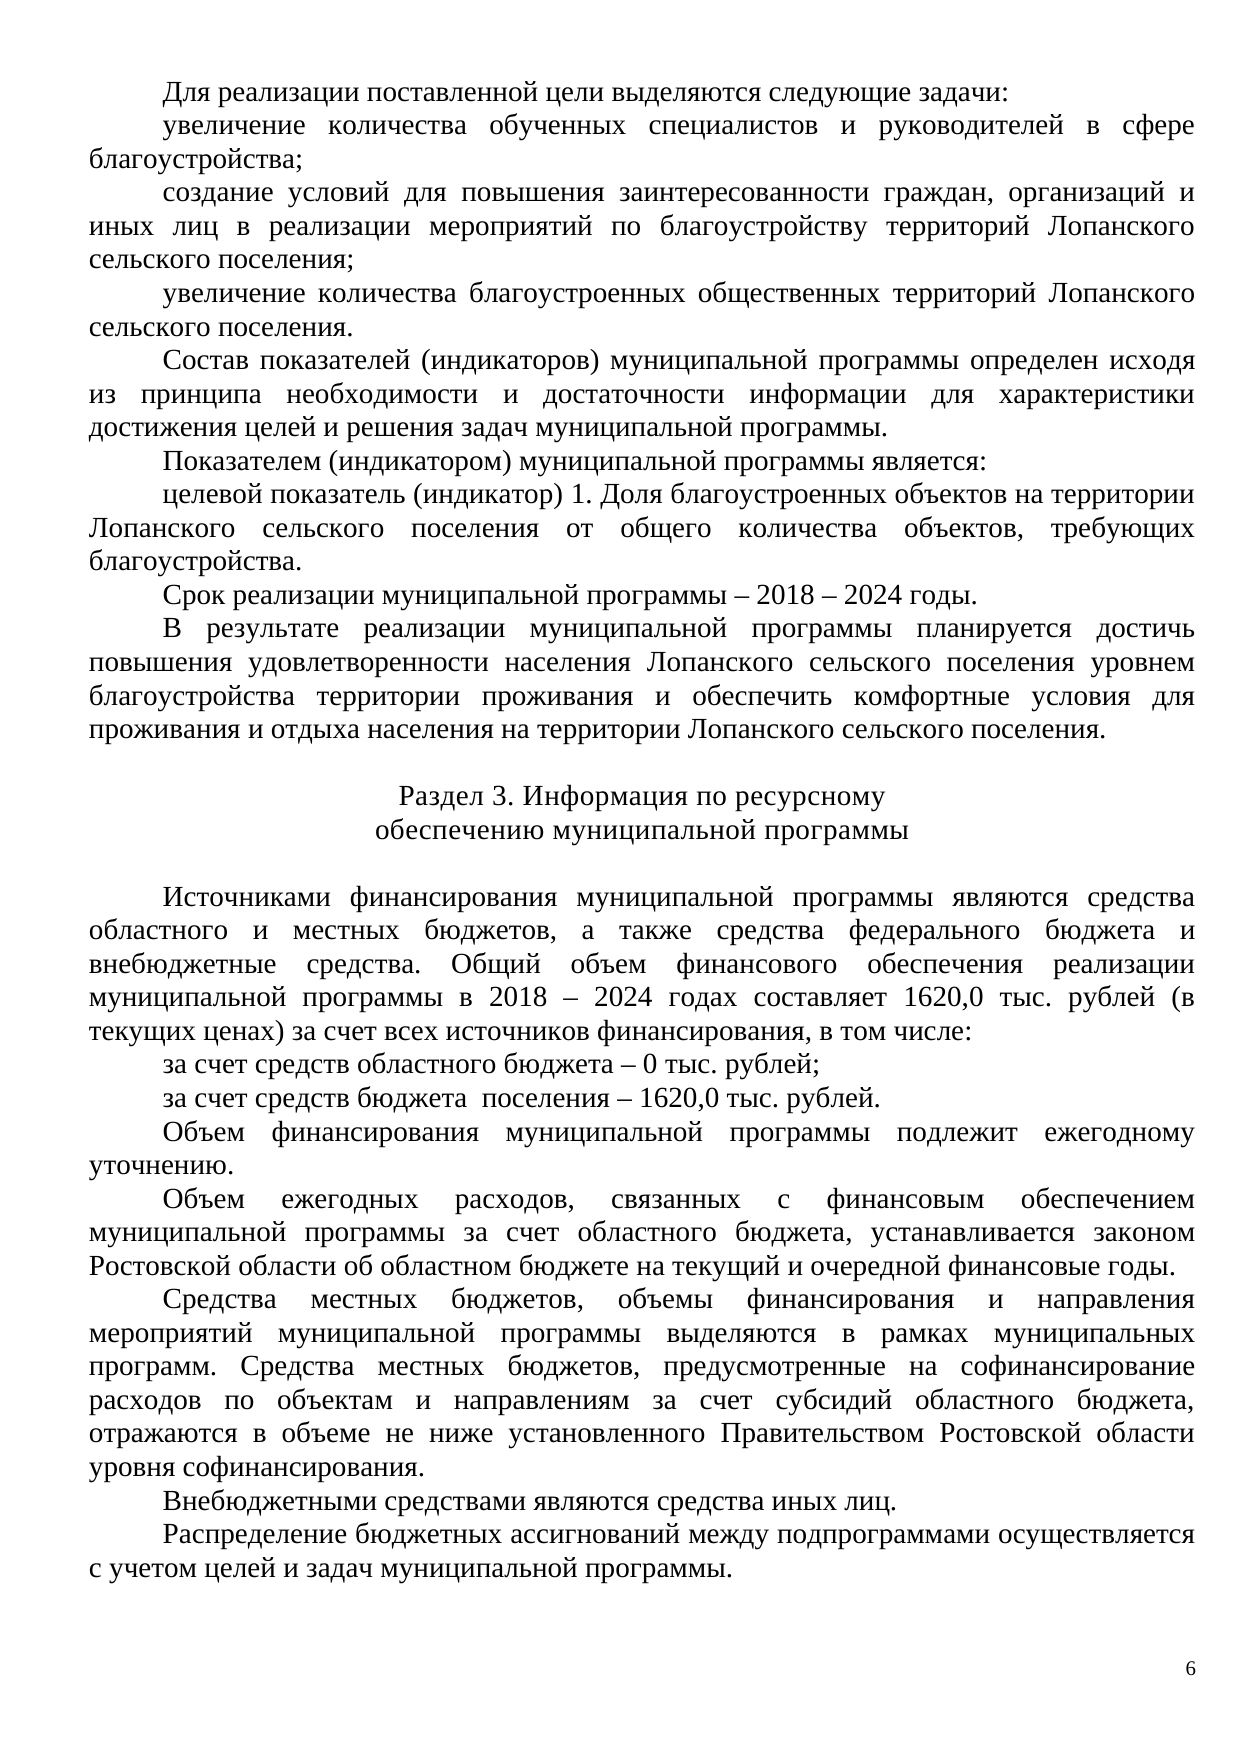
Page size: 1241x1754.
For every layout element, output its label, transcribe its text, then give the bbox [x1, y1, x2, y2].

text Внебюджетными средствами являются средства иных лиц. [89, 1483, 1196, 1516]
text Состав показателей (индикаторов) муниципальной программы определен исходя из принципа необходимости и достаточности информации для характеристики достижения целей и решения задач муниципальной программы. [89, 342, 1196, 443]
text Раздел 3. Информация по ресурсному [89, 778, 1196, 812]
text увеличение количества обученных специалистов и руководителей в сфере благоустройства; [89, 107, 1196, 174]
text за счет средств областного бюджета – 0 тыс. рублей; [710, 1047, 1196, 1080]
text Срок реализации муниципальной программы – 2018 – 2024 годы. [89, 577, 1196, 611]
text Объем финансирования муниципальной программы подлежит ежегодному уточнению. [89, 1114, 1196, 1181]
text Источниками финансирования муниципальной программы являются средства областного и местных бюджетов, а также средства федерального бюджета и внебюджетные средства. Общий объем финансового обеспечения реализации муниципальной программы в 2018 – 2024 годах составляет 1620,0 тыс. рублей (в текущих ценах) за счет всех источников финансирования, в том числе: [89, 879, 1196, 1047]
text обеспечению муниципальной программы [89, 812, 1196, 845]
text В результате реализации муниципальной программы планируется достичь повышения удовлетворенности населения Лопанского сельского поселения уровнем благоустройства территории проживания и обеспечить комфортные условия для проживания и отдыха населения на территории Лопанского сельского поселения. [89, 611, 1196, 745]
text Для реализации поставленной цели выделяются следующие задачи: [89, 74, 1196, 107]
text Средства местных бюджетов, объемы финансирования и направления мероприятий муниципальной программы выделяются в рамках муниципальных программ. Средства местных бюджетов, предусмотренные на софинансирование расходов по объектам и направлениям за счет субсидий областного бюджета, отражаются в объеме не ниже установленного Правительством Ростовской области уровня софинансирования. [89, 1281, 1196, 1483]
text Показателем (индикатором) муниципальной программы является: [89, 443, 1196, 476]
text за счет средств бюджета поселения – 1620,0 тыс. рублей. [89, 1080, 1196, 1114]
text за счет средств областного бюджета – 0 тыс. рублей; [89, 1047, 665, 1080]
text создание условий для повышения заинтересованности граждан, организаций и иных лиц в реализации мероприятий по благоустройству территорий Лопанского сельского поселения; [89, 174, 1196, 275]
text Распределение бюджетных ассигнований между подпрограммами осуществляется с учетом целей и задач муниципальной программы. [89, 1516, 1196, 1583]
text Объем ежегодных расходов, связанных с финансовым обеспечением муниципальной программы за счет областного бюджета, устанавливается законом Ростовской области об областном бюджете на текущий и очередной финансовые годы. [89, 1181, 1196, 1281]
text целевой показатель (индикатор) 1. Доля благоустроенных объектов на территории Лопанского сельского поселения от общего количества объектов, требующих благоустройства. [89, 476, 1196, 577]
text увеличение количества благоустроенных общественных территорий Лопанского сельского поселения. [89, 275, 1196, 342]
